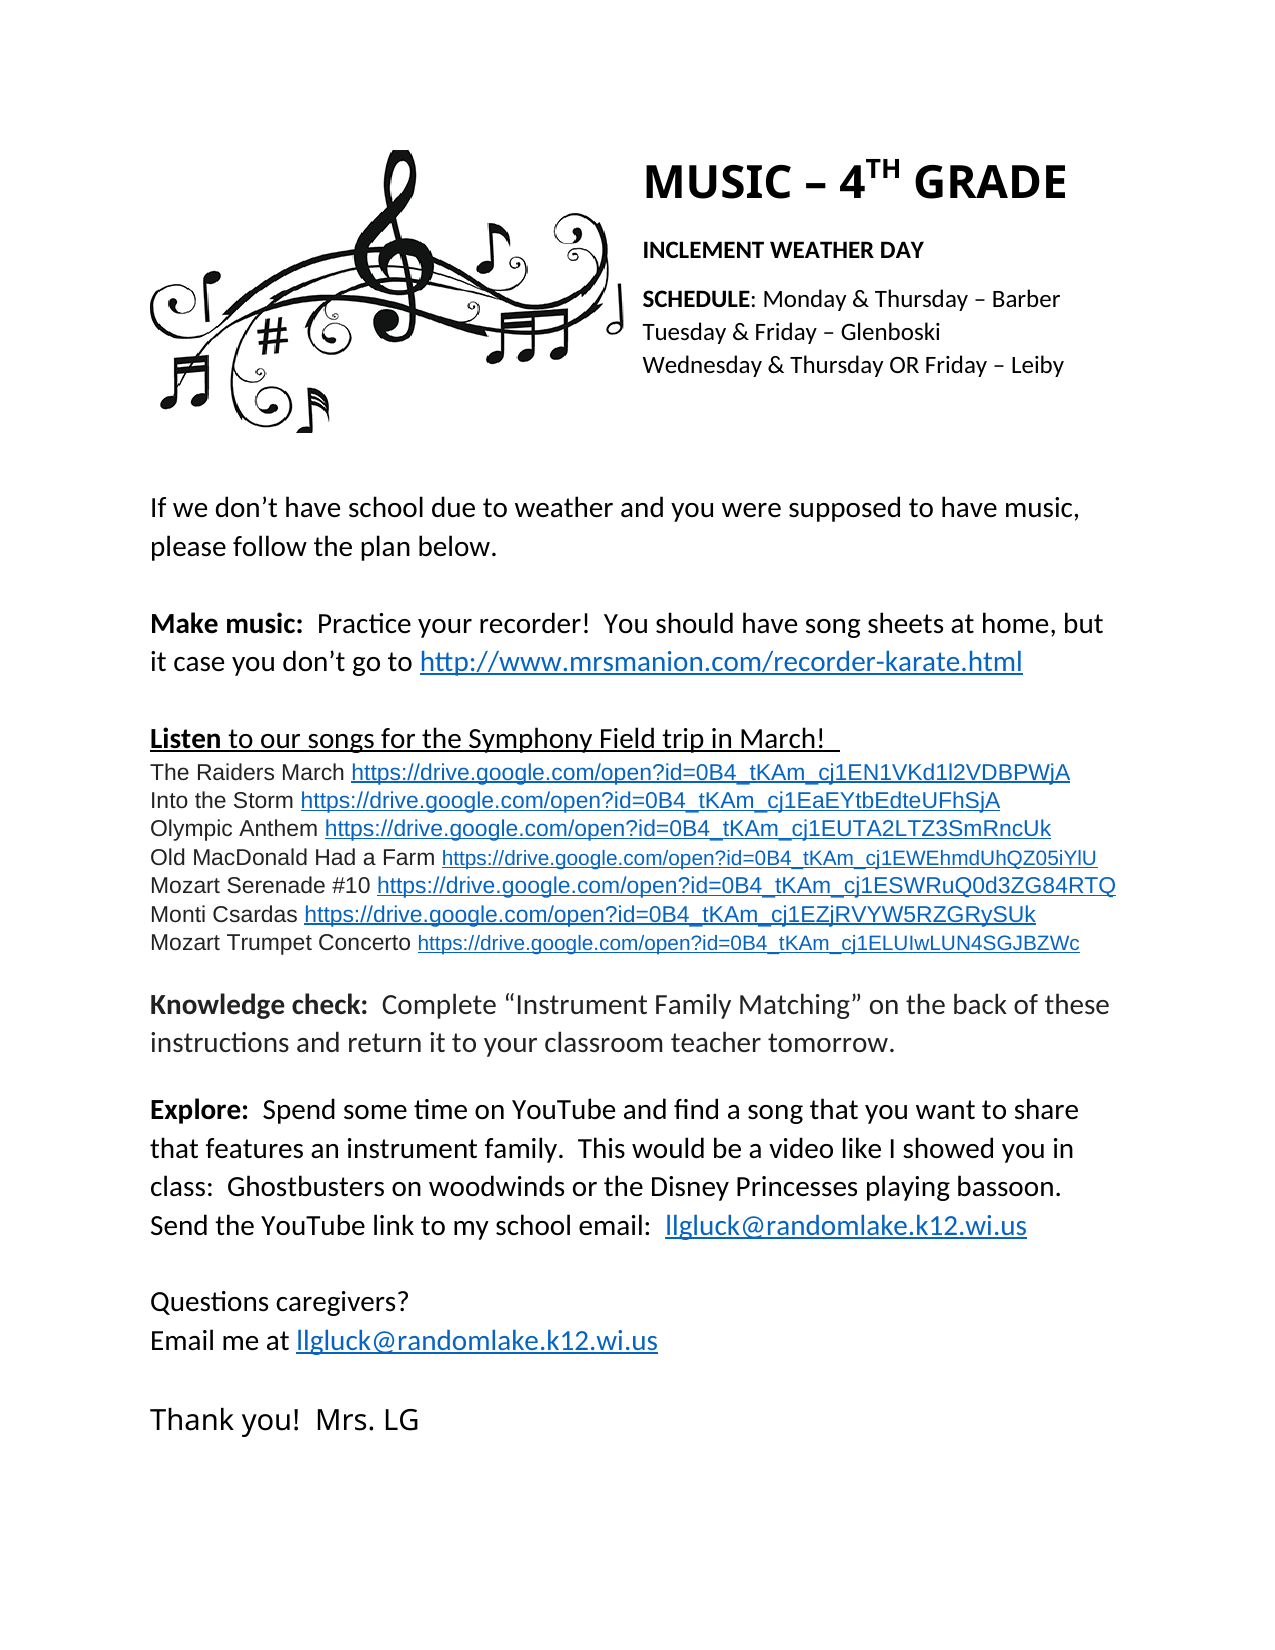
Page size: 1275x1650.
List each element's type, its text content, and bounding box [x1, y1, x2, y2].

text The Raiders March https://drive.google.com/open?id=0B4_tKAm_cj1EN1VKd1l2VDBPWjA [150, 758, 1125, 785]
text If we don’t have school due to weather and you were supposed to have music, please follow the plan below. [150, 489, 1125, 563]
text Mozart Serenade #10 https://drive.google.com/open?id=0B4_tKAm_cj1ESWRuQ0d3ZG84RTQ [150, 872, 1125, 898]
text Listen to our songs for the Symphony Field trip in March! [150, 720, 1125, 756]
text Old MacDonald Had a Farm https://drive.google.com/open?id=0B4_tKAm_cj1EWEhmdUhQZ05iYlU [150, 844, 1125, 870]
text Olympic Anthem https://drive.google.com/open?id=0B4_tKAm_cj1EUTA2LTZ3SmRncUk [150, 815, 1125, 842]
text Make music: Practice your recorder! You should have song sheets at home, but it case you don’t go to http://www.mrsmanion.com/recorder-karate.html [150, 605, 1125, 679]
text Knowledge check: Complete “Instrument Family Matching” on the back of these instructions and return it to your classroom teacher tomorrow. [150, 986, 1125, 1060]
picture [150, 150, 624, 433]
text INCLEMENT WEATHER DAY [624, 234, 1125, 264]
text Thank you! Mrs. LG [150, 1399, 1125, 1438]
text MUSIC – 4TH GRADE [624, 150, 1125, 212]
text Questions caregivers? [150, 1283, 1125, 1319]
text Explore: Spend some time on YouTube and find a song that you want to share that features an instrument family. This would be a video like I showed you in class: Ghostbusters on woodwinds or the Disney Princesses playing bassoon. Send the YouTube link to my school email: llgluck@randomlake.k12.wi.us [150, 1091, 1125, 1242]
text Into the Storm https://drive.google.com/open?id=0B4_tKAm_cj1EaEYtbEdteUFhSjA [150, 787, 1125, 813]
text Email me at llgluck@randomlake.k12.wi.us [150, 1322, 1125, 1357]
text Tuesday & Friday – Glenboski [624, 316, 1125, 347]
text Wednesday & Thursday OR Friday – Leiby [624, 349, 1125, 380]
text SCHEDULE: Monday & Thursday – Barber [624, 283, 1125, 314]
text Mozart Trumpet Concerto https://drive.google.com/open?id=0B4_tKAm_cj1ELUIwLUN4SGJBZWc [150, 929, 1125, 955]
text Monti Csardas https://drive.google.com/open?id=0B4_tKAm_cj1EZjRVYW5RZGRySUk [150, 901, 1125, 927]
